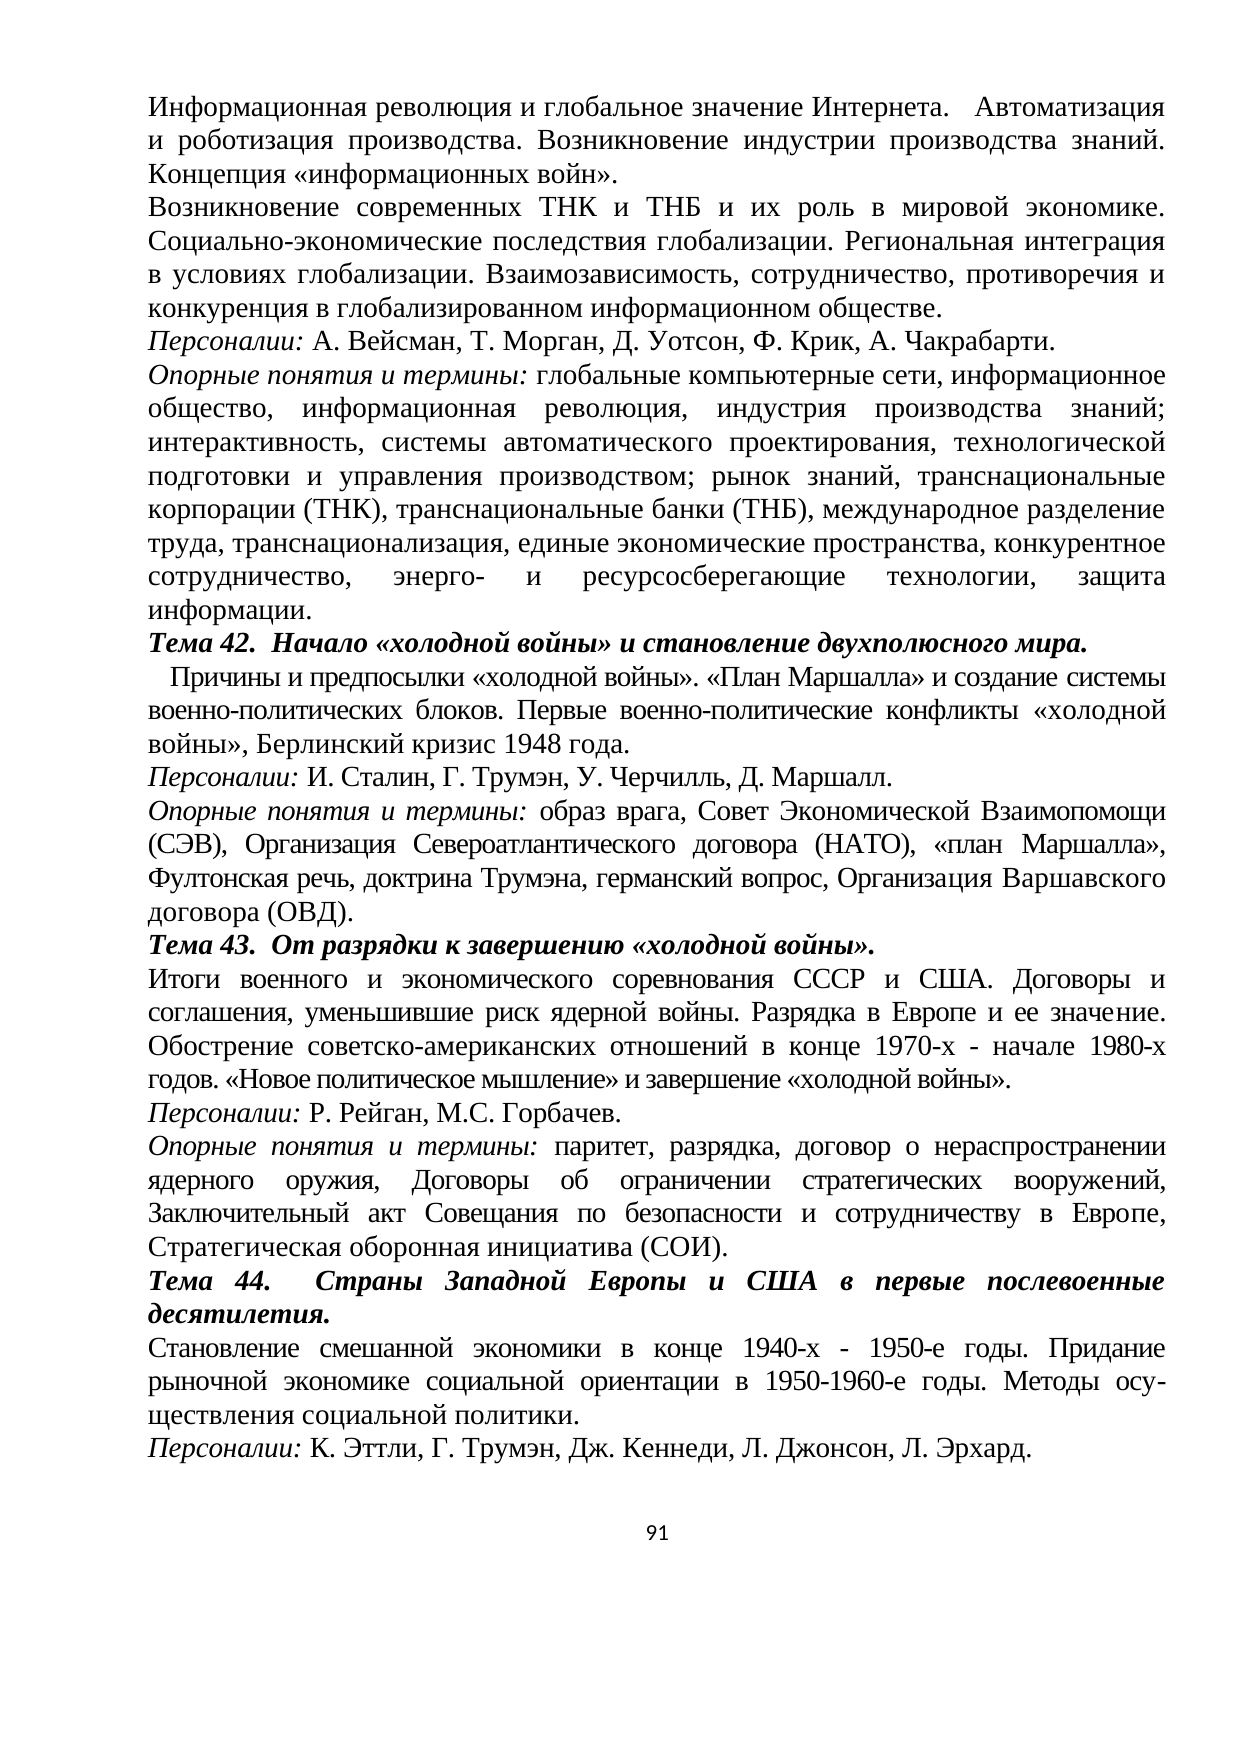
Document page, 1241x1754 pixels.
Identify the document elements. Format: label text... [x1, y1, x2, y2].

text Персоналии: И. Сталин, Г. Трумэн, У. Черчилль, Д. Маршалл. [148, 759, 1166, 793]
text Информационная революция и глобальное значение Интернета. Автоматизация и роботизация производства. Возникновение индустрии производства знаний. Концепция «информационных войн». [148, 89, 1166, 189]
text Персоналии: А. Вейсман, Т. Морган, Д. Уотсон, Ф. Крик, А. Чакрабарти. [148, 323, 1166, 357]
text Персоналии: К. Эттли, Г. Трумэн, Дж. Кеннеди, Л. Джонсон, Л. Эрхард. [148, 1430, 1166, 1464]
text Тема 42. Начало «холодной войны» и становление двухполюсного мира. [148, 625, 1166, 659]
text Опорные понятия и термины: образ врага, Совет Экономической Взаимопомощи (СЭВ), Организация Североатлантического договора (НАТО), «план Маршалла», Фултонская речь, доктрина Трумэна, германский вопрос, Организация Варшавского договора (ОВД). [148, 793, 1166, 927]
text Итоги военного и экономического соревнования СССР и США. Договоры и соглашения, уменьшившие риск ядерной войны. Разрядка в Европе и ее значение. Обострение советско-американских отношений в конце 1970-х - начале 1980-х годов. «Новое политическое мышление» и завершение «холодной войны». [148, 961, 1166, 1095]
text Становление смешанной экономики в конце 1940-х - 1950-е годы. Придание рыночной экономике социальной ориентации в 1950-1960-е годы. Методы осуществления социальной политики. [148, 1330, 1166, 1430]
text Персоналии: Р. Рейган, М.С. Горбачев. [148, 1095, 1166, 1128]
text Опорные понятия и термины: глобальные компьютерные сети, информационное общество, информационная революция, индустрия производства знаний; интерактивность, системы автоматического проектирования, технологической подготовки и управления производством; рынок знаний, транснациональные корпорации (ТНК), транснациональные банки (ТНБ), международное разделение труда, транснационализация, единые экономические пространства, конкурентное сотрудничество, энерго- и ресурсосберегающие технологии, защита информации. [148, 357, 1166, 625]
text Опорные понятия и термины: паритет, разрядка, договор о нераспространении ядерного оружия, Договоры об ограничении стратегических вооружений, Заключительный акт Совещания по безопасности и сотрудничеству в Европе, Стратегическая оборонная инициатива (СОИ). [148, 1128, 1166, 1263]
text Тема 43. От разрядки к завершению «холодной войны». [148, 927, 1166, 961]
text Причины и предпосылки «холодной войны». «План Маршалла» и создание системы военно-политических блоков. Первые военно-политические конфликты «холодной войны», Берлинский кризис 1948 года. [148, 659, 1166, 759]
text Тема 44. Страны Западной Европы и США в первые послевоенные десятилетия. [148, 1263, 1166, 1330]
text Возникновение современных ТНК и ТНБ и их роль в мировой экономике. Социально-экономические последствия глобализации. Региональная интеграция в условиях глобализации. Взаимозависимость, сотрудничество, противоречия и конкуренция в глобализированном информационном обществе. [148, 189, 1166, 323]
